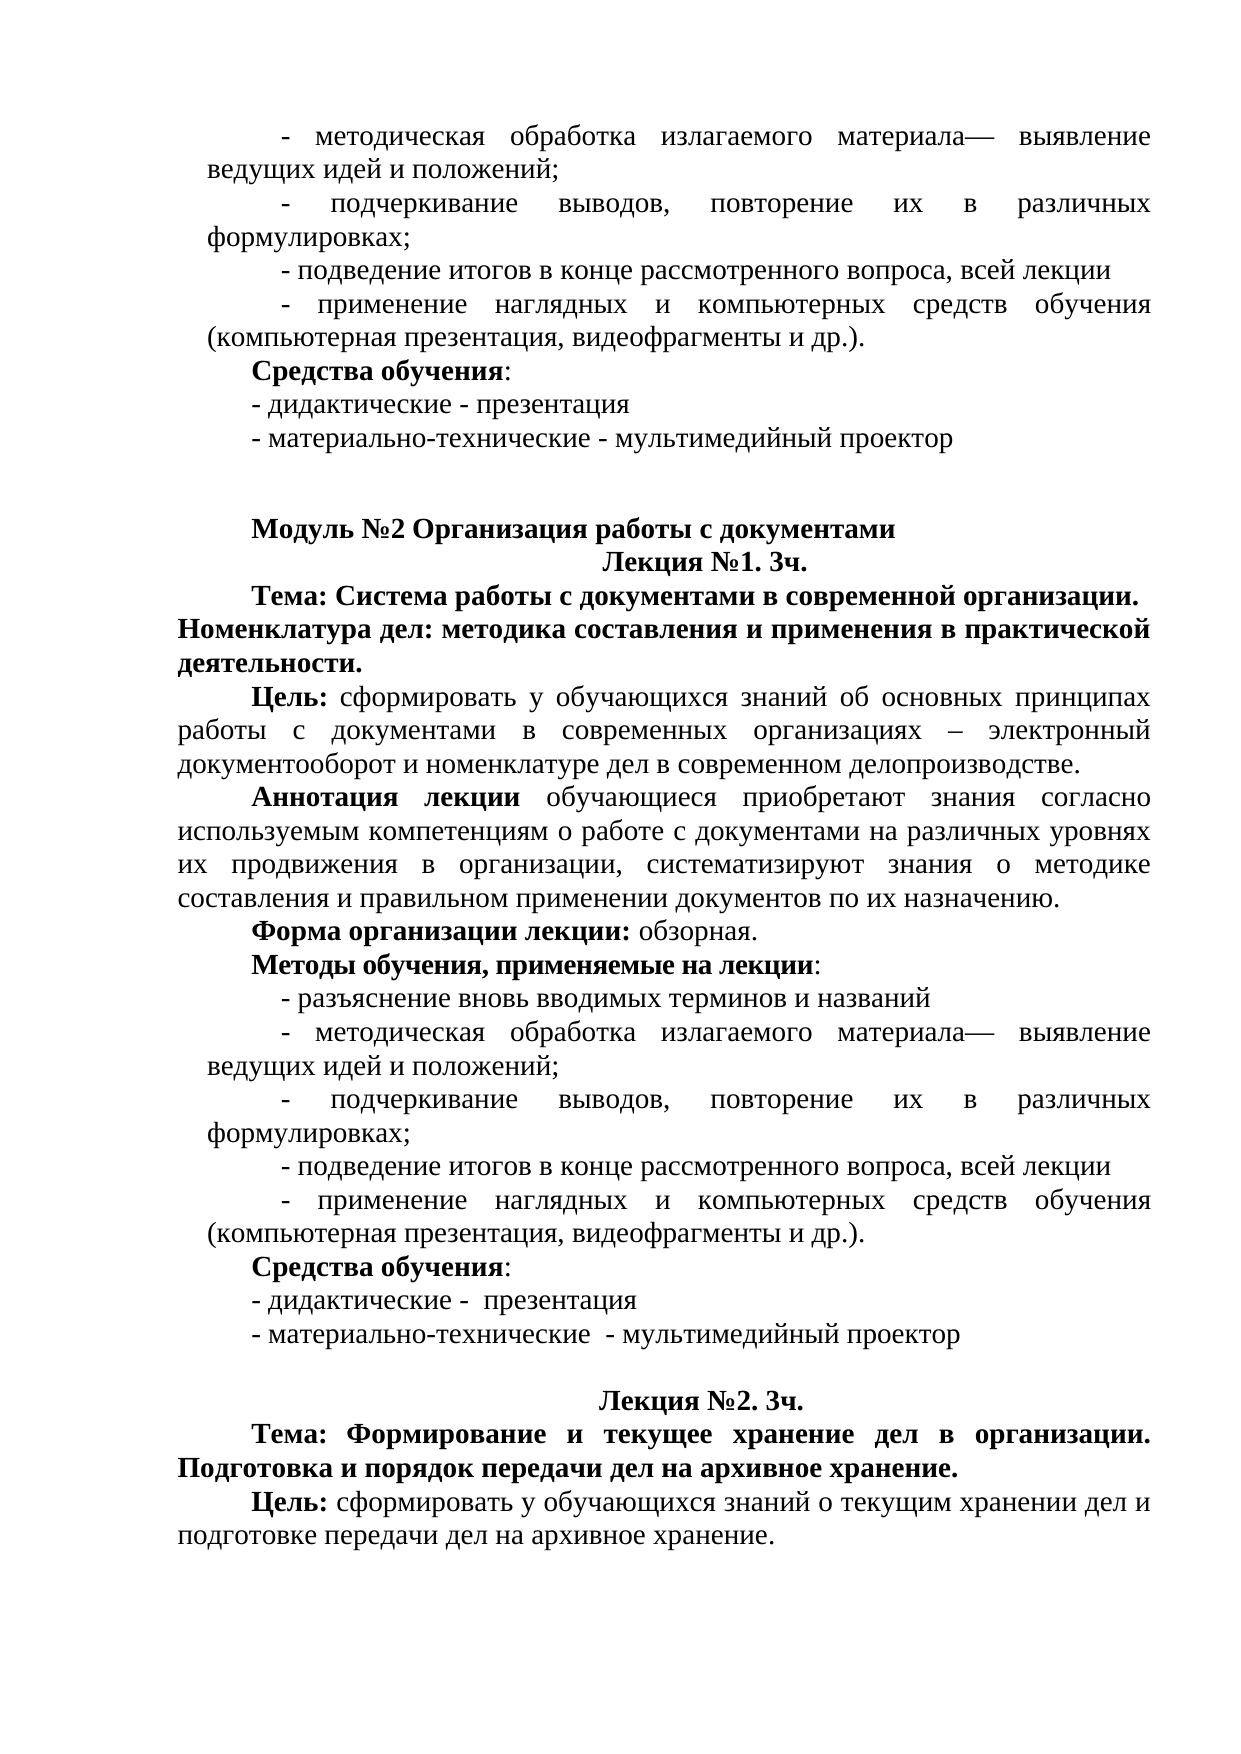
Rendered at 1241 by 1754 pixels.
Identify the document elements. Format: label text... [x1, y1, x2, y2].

text Тема: Формирование и текущее хранение дел в организации. Подготовка и порядок передачи дел на архивное хранение. [177, 1417, 1152, 1484]
list - подчеркивание выводов, повторение их в различных формулировках; [207, 1081, 1152, 1148]
text Средства обучения: [177, 353, 1152, 386]
text - дидактические - презентация [177, 386, 1152, 420]
text Форма организации лекции: обзорная. [177, 913, 1152, 947]
text Тема: Система работы с документами в современной организации. [177, 578, 1152, 612]
text Цель: сформировать у обучающихся знаний об основных принципах работы с документами в современных организациях – электронный документооборот и номенклатуре дел в современном делопроизводстве. [177, 679, 1152, 779]
text Методы обучения, применяемые на лекции: [177, 947, 1152, 981]
list - подведение итогов в конце рассмотренного вопроса, всей лекции [207, 252, 1152, 286]
text Цель: сформировать у обучающихся знаний о текущим хранении дел и подготовке передачи дел на архивное хранение. [177, 1484, 1152, 1551]
text - материально-технические - мультимедийный проектор [177, 1316, 1152, 1349]
list - подчеркивание выводов, повторение их в различных формулировках; [207, 185, 1152, 252]
list - методическая обработка излагаемого материала— выявление ведущих идей и положений; [207, 1014, 1152, 1081]
text - дидактические - презентация [177, 1282, 1152, 1316]
list - применение наглядных и компьютерных средств обучения (компьютерная презентация, видеофрагменты и др.). [207, 1182, 1152, 1249]
text Номенклатура дел: методика составления и применения в практической деятельности. [177, 612, 1152, 679]
list - методическая обработка излагаемого материала— выявление ведущих идей и положений; [207, 118, 1152, 185]
list - применение наглядных и компьютерных средств обучения (компьютерная презентация, видеофрагменты и др.). [207, 286, 1152, 353]
text Лекция №1. 3ч. [177, 544, 1152, 578]
list - подведение итогов в конце рассмотренного вопроса, всей лекции [207, 1148, 1152, 1182]
text Средства обучения: [177, 1249, 1152, 1282]
list - разъяснение вновь вводимых терминов и названий [207, 981, 1152, 1014]
text Лекция №2. 3ч. [177, 1383, 1152, 1417]
text Модуль №2 Организация работы с документами [177, 511, 1152, 544]
text - материально-технические - мультимедийный проектор [177, 420, 1152, 453]
text Аннотация лекции обучающиеся приобретают знания согласно используемым компетенциям о работе с документами на различных уровнях их продвижения в организации, систематизируют знания о методике составления и правильном применении документов по их назначению. [177, 779, 1152, 913]
